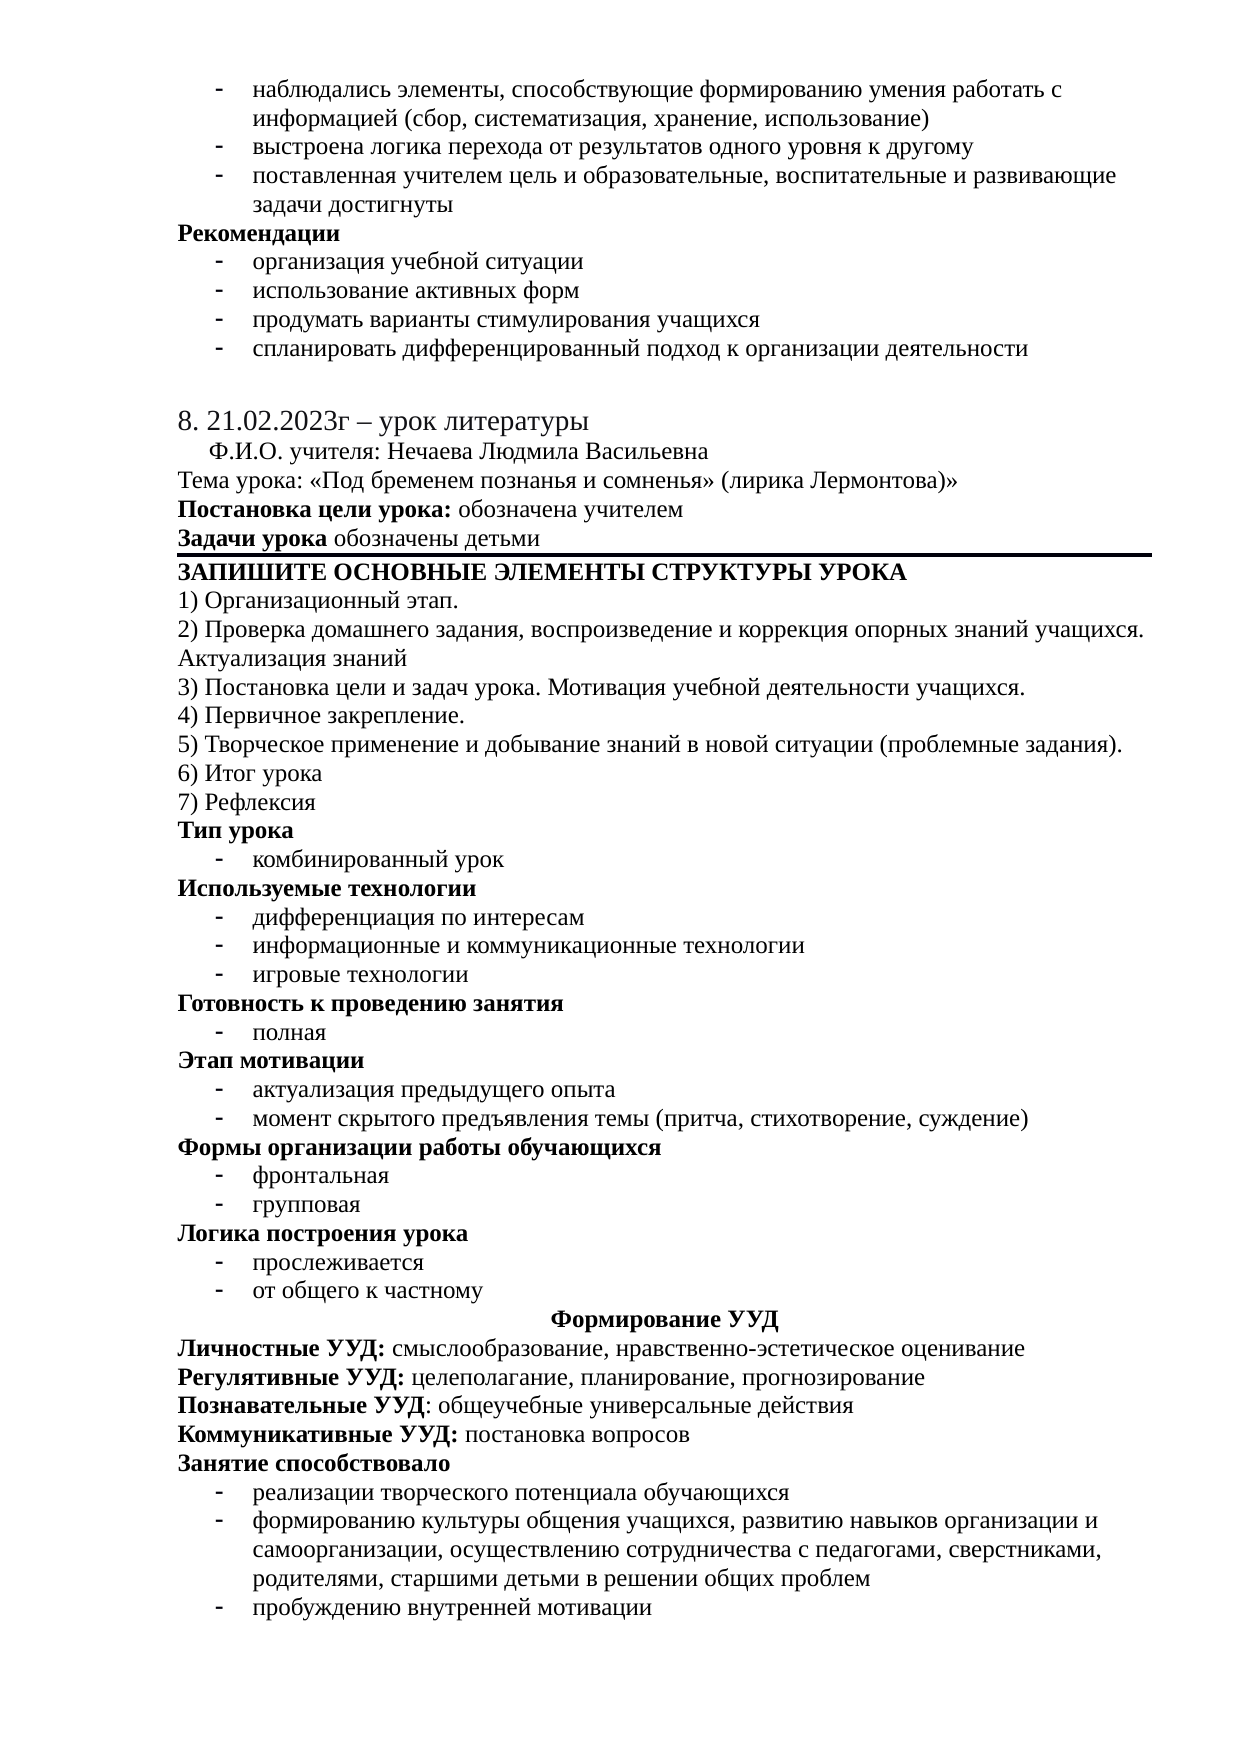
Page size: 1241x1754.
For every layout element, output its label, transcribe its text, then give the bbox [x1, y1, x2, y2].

text Регулятивные УУД: целеполагание, планирование, прогнозирование [177, 1362, 1152, 1390]
list использование активных форм [215, 275, 1152, 304]
text Этап мотивации [177, 1045, 1152, 1074]
list момент скрытого предъявления темы (притча, стихотворение, суждение) [215, 1103, 1152, 1132]
list организация учебной ситуации [215, 246, 1152, 275]
list выстроена логика перехода от результатов одного уровня к другому [215, 131, 1152, 160]
text Коммуникативные УУД: постановка вопросов [177, 1419, 1152, 1448]
text Занятие способствовало [177, 1448, 1152, 1477]
text Постановка цели урока: обозначена учителем [177, 494, 1152, 523]
list прослеживается [215, 1247, 1152, 1275]
list комбинированный урок [215, 844, 1152, 873]
list реализации творческого потенциала обучающихся [215, 1477, 1152, 1505]
list от общего к частному [215, 1275, 1152, 1304]
text Рекомендации [177, 218, 1152, 246]
text Познавательные УУД: общеучебные универсальные действия [177, 1390, 1152, 1419]
list наблюдались элементы, способствующие формированию умения работать с информацией (сбор, систематизация, хранение, использование) [215, 74, 1152, 131]
text 7) Рефлексия [177, 787, 1152, 815]
text 8. 21.02.2023г – урок литературы [177, 399, 1152, 436]
list пробуждению внутренней мотивации [215, 1592, 1152, 1620]
list актуализация предыдущего опыта [215, 1074, 1152, 1103]
text Формирование УУД [177, 1304, 1152, 1333]
text Ф.И.О. учителя: Нечаева Людмила Васильевна [177, 436, 1152, 465]
list формированию культуры общения учащихся, развитию навыков организации и самоорганизации, осуществлению сотрудничества с педагогами, сверстниками, родителями, старшими детьми в решении общих проблем [215, 1505, 1152, 1592]
list игровые технологии [215, 959, 1152, 988]
text Логика построения урока [177, 1218, 1152, 1247]
list продумать варианты стимулирования учащихся [215, 304, 1152, 333]
text Тема урока: «Под бременем познанья и сомненья» (лирика Лермонтова)» [177, 465, 1152, 494]
text Готовность к проведению занятия [177, 988, 1152, 1017]
list групповая [215, 1189, 1152, 1218]
text Формы организации работы обучающихся [177, 1132, 1152, 1160]
text 4) Первичное закрепление. [177, 700, 1152, 729]
list информационные и коммуникационные технологии [215, 930, 1152, 959]
text Используемые технологии [177, 873, 1152, 902]
text 6) Итог урока [177, 758, 1152, 787]
list фронтальная [215, 1160, 1152, 1189]
text Тип урока [177, 815, 1152, 844]
text ЗАПИШИТЕ ОСНОВНЫЕ ЭЛЕМЕНТЫ СТРУКТУРЫ УРОКА [177, 557, 1152, 585]
list поставленная учителем цель и образовательные, воспитательные и развивающие задачи достигнуты [215, 160, 1152, 218]
list дифференциация по интересам [215, 902, 1152, 930]
list полная [215, 1017, 1152, 1045]
text 2) Проверка домашнего задания, воспроизведение и коррекция опорных знаний учащихся. Актуализация знаний [177, 614, 1152, 672]
text Личностные УУД: смыслообразование, нравственно-эстетическое оценивание [177, 1333, 1152, 1362]
list спланировать дифференцированный подход к организации деятельности [215, 333, 1152, 361]
text Задачи урока обозначены детьми [177, 523, 1152, 553]
text 5) Творческое применение и добывание знаний в новой ситуации (проблемные задания). [177, 729, 1152, 758]
text 1) Организационный этап. [177, 585, 1152, 614]
text 3) Постановка цели и задач урока. Мотивация учебной деятельности учащихся. [177, 672, 1152, 700]
